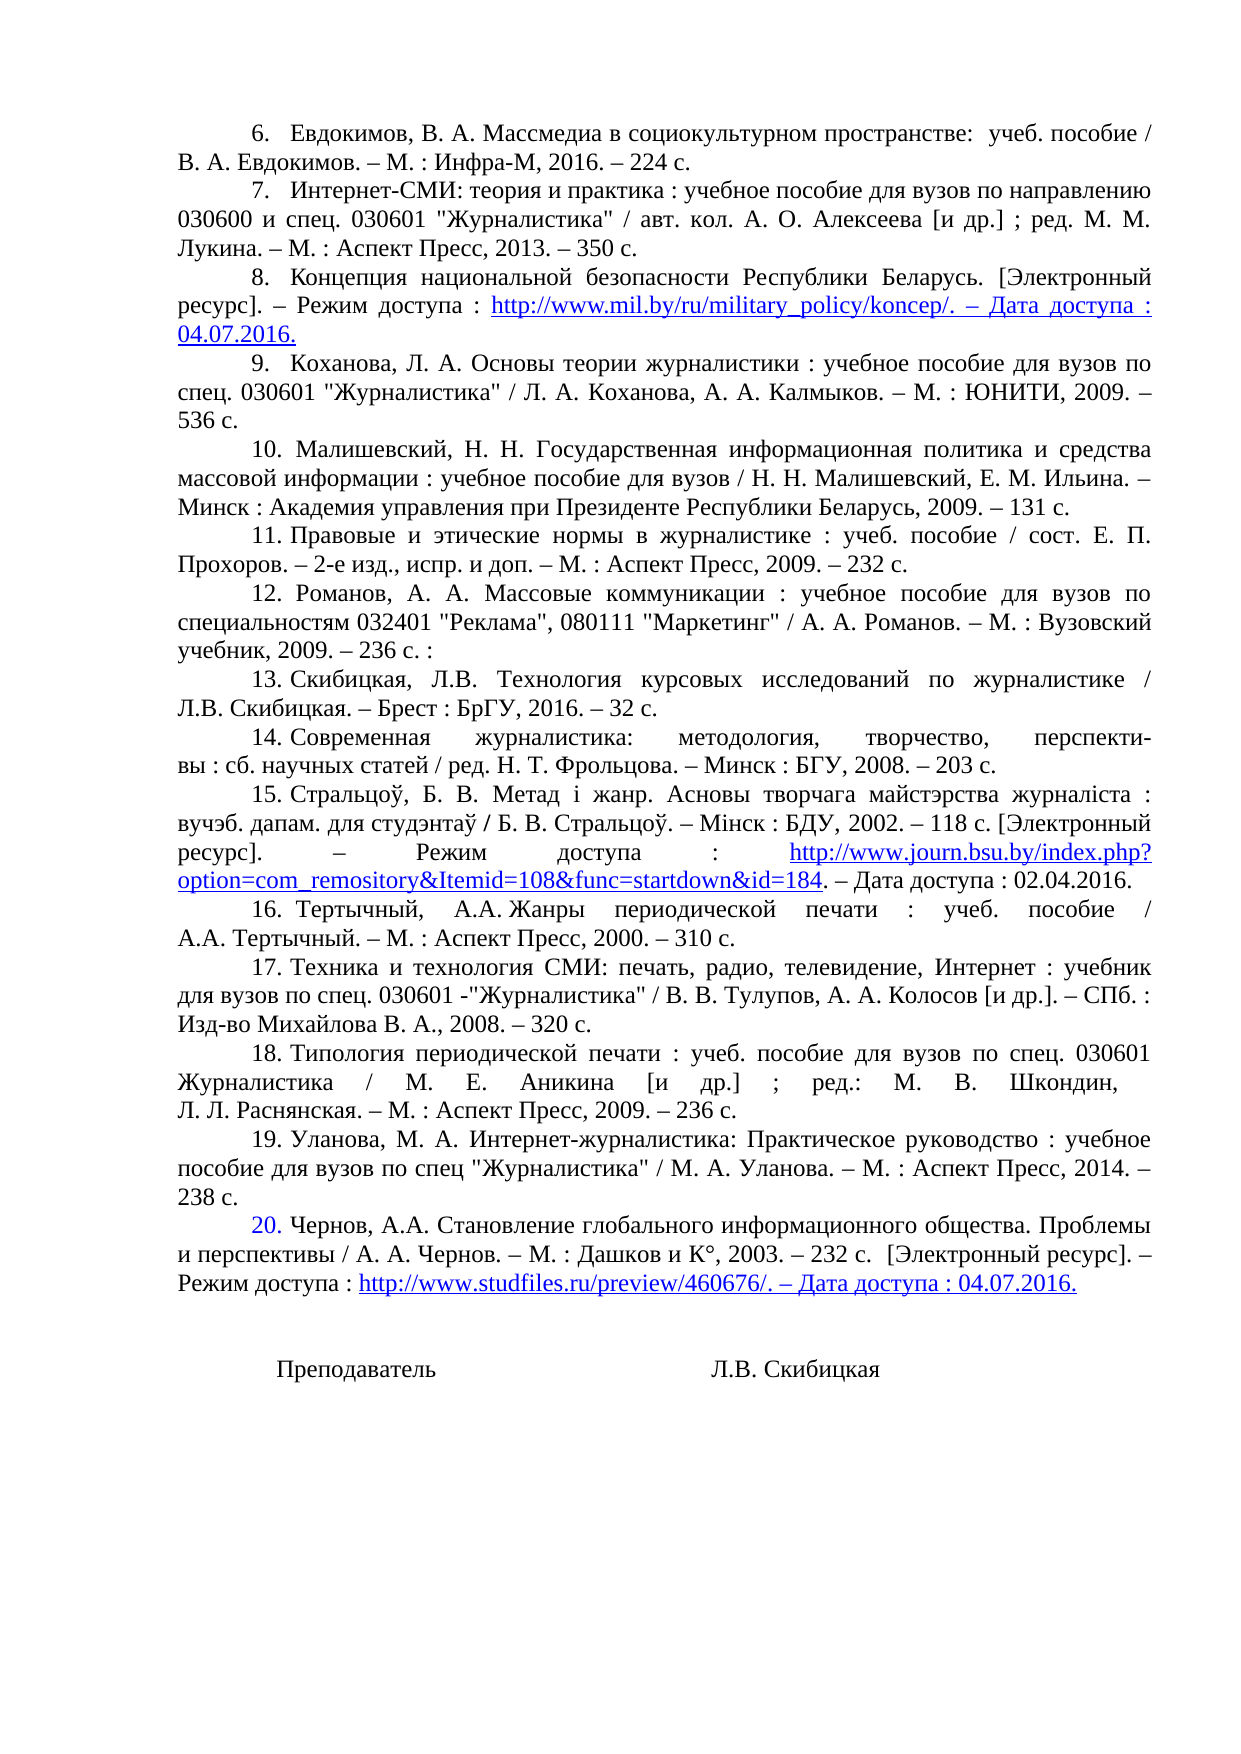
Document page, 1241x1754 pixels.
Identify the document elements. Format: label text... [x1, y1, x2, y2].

list Правовые и этические нормы в журналистике : учеб. пособие / сост. Е. П. Прохоров. – 2-е изд., испр. и доп. – М. : Аспект Пресс, 2009. – 232 с. [177, 521, 1152, 578]
list Современная журналистика: методология, творчество, перспекти- вы : сб. научных статей / ред. Н. Т. Фрольцова. – Минск : БГУ, 2008. – 203 с. [177, 722, 1152, 779]
list Уланова, М. А. Интернет-журналистика: Практическое руководство : учебное пособие для вузов по спец "Журналистика" / М. А. Уланова. – М. : Аспект Пресс, 2014. – 238 с. [177, 1124, 1152, 1211]
list Стральцоў, Б. В. Метад і жанр. Асновы творчага майстэрства журналіста : вучэб. дапам. для студэнтаў / Б. В. Стральцоў. – Мінск : БДУ, 2002. – 118 с. [Электронный ресурс]. – Режим доступа : http://www.journ.bsu.by/index.php?option=com_remository&Itemid=108&func=startdown&id=184. – Дата доступа : 02.04.2016. [177, 779, 1152, 894]
list Коханова, Л. А. Основы теории журналистики : учебное пособие для вузов по спец. 030601 "Журналистика" / Л. А. Коханова, А. А. Калмыков. – М. : ЮНИТИ, 2009. –536 с. [177, 348, 1152, 434]
list Техника и технология СМИ: печать, радио, телевидение, Интернет : учебник для вузов по спец. 030601 -"Журналистика" / В. В. Тулупов, А. А. Колосов [и др.]. – СПб. : Изд-во Михайлова В. А., 2008. – 320 с. [177, 952, 1152, 1038]
list Тертычный, А.А. Жанры периодической печати : учеб. пособие / А.А. Тертычный. – М. : Аспект Пресс, 2000. – 310 с. [177, 894, 1152, 952]
list Концепция национальной безопасности Республики Беларусь. [Электронный ресурс]. – Режим доступа : http://www.mil.by/ru/military_policy/koncep/. – Дата доступа : 04.07.2016. [177, 262, 1152, 348]
list Евдокимов, В. А. Массмедиа в социокультурном пространстве: учеб. пособие / В. А. Евдокимов. – М. : Инфра-М, 2016. – 224 с. [177, 118, 1152, 176]
list Чернов, А.А. Становление глобального информационного общества. Проблемы и перспективы / А. А. Чернов. – М. : Дашков и К°, 2003. – 232 с. [Электронный ресурс]. – Режим доступа : http://www.studfiles.ru/preview/460676/. – Дата доступа : 04.07.2016. [177, 1211, 1152, 1297]
list Малишевский, Н. Н. Государственная информационная политика и средства массовой информации : учебное пособие для вузов / Н. Н. Малишевский, Е. М. Ильина. – Минск : Академия управления при Президенте Республики Беларусь, 2009. – 131 с. [177, 434, 1152, 521]
list Романов, А. А. Массовые коммуникации : учебное пособие для вузов по специальностям 032401 "Реклама", 080111 "Маркетинг" / А. А. Романов. – М. : Вузовский учебник, 2009. – 236 с. : [177, 578, 1152, 664]
list Интернет-СМИ: теория и практика : учебное пособие для вузов по направлению 030600 и спец. 030601 "Журналистика" / авт. кол. А. О. Алексеева [и др.] ; ред. М. М. Лукина. – М. : Аспект Пресс, 2013. – 350 с. [177, 176, 1152, 262]
list Скибицкая, Л.В. Технология курсовых исследований по журналистике / Л.В. Скибицкая. – Брест : БрГУ, 2016. – 32 с. [177, 664, 1152, 722]
list Типология периодической печати : учеб. пособие для вузов по спец. 030601 Журналистика / М. Е. Аникина [и др.] ; ред.: М. В. Шкондин, Л. Л. Раснянская. – М. : Аспект Пресс, 2009. – 236 с. [177, 1038, 1152, 1124]
text Преподаватель Л.В. Скибицкая [251, 1354, 1152, 1383]
